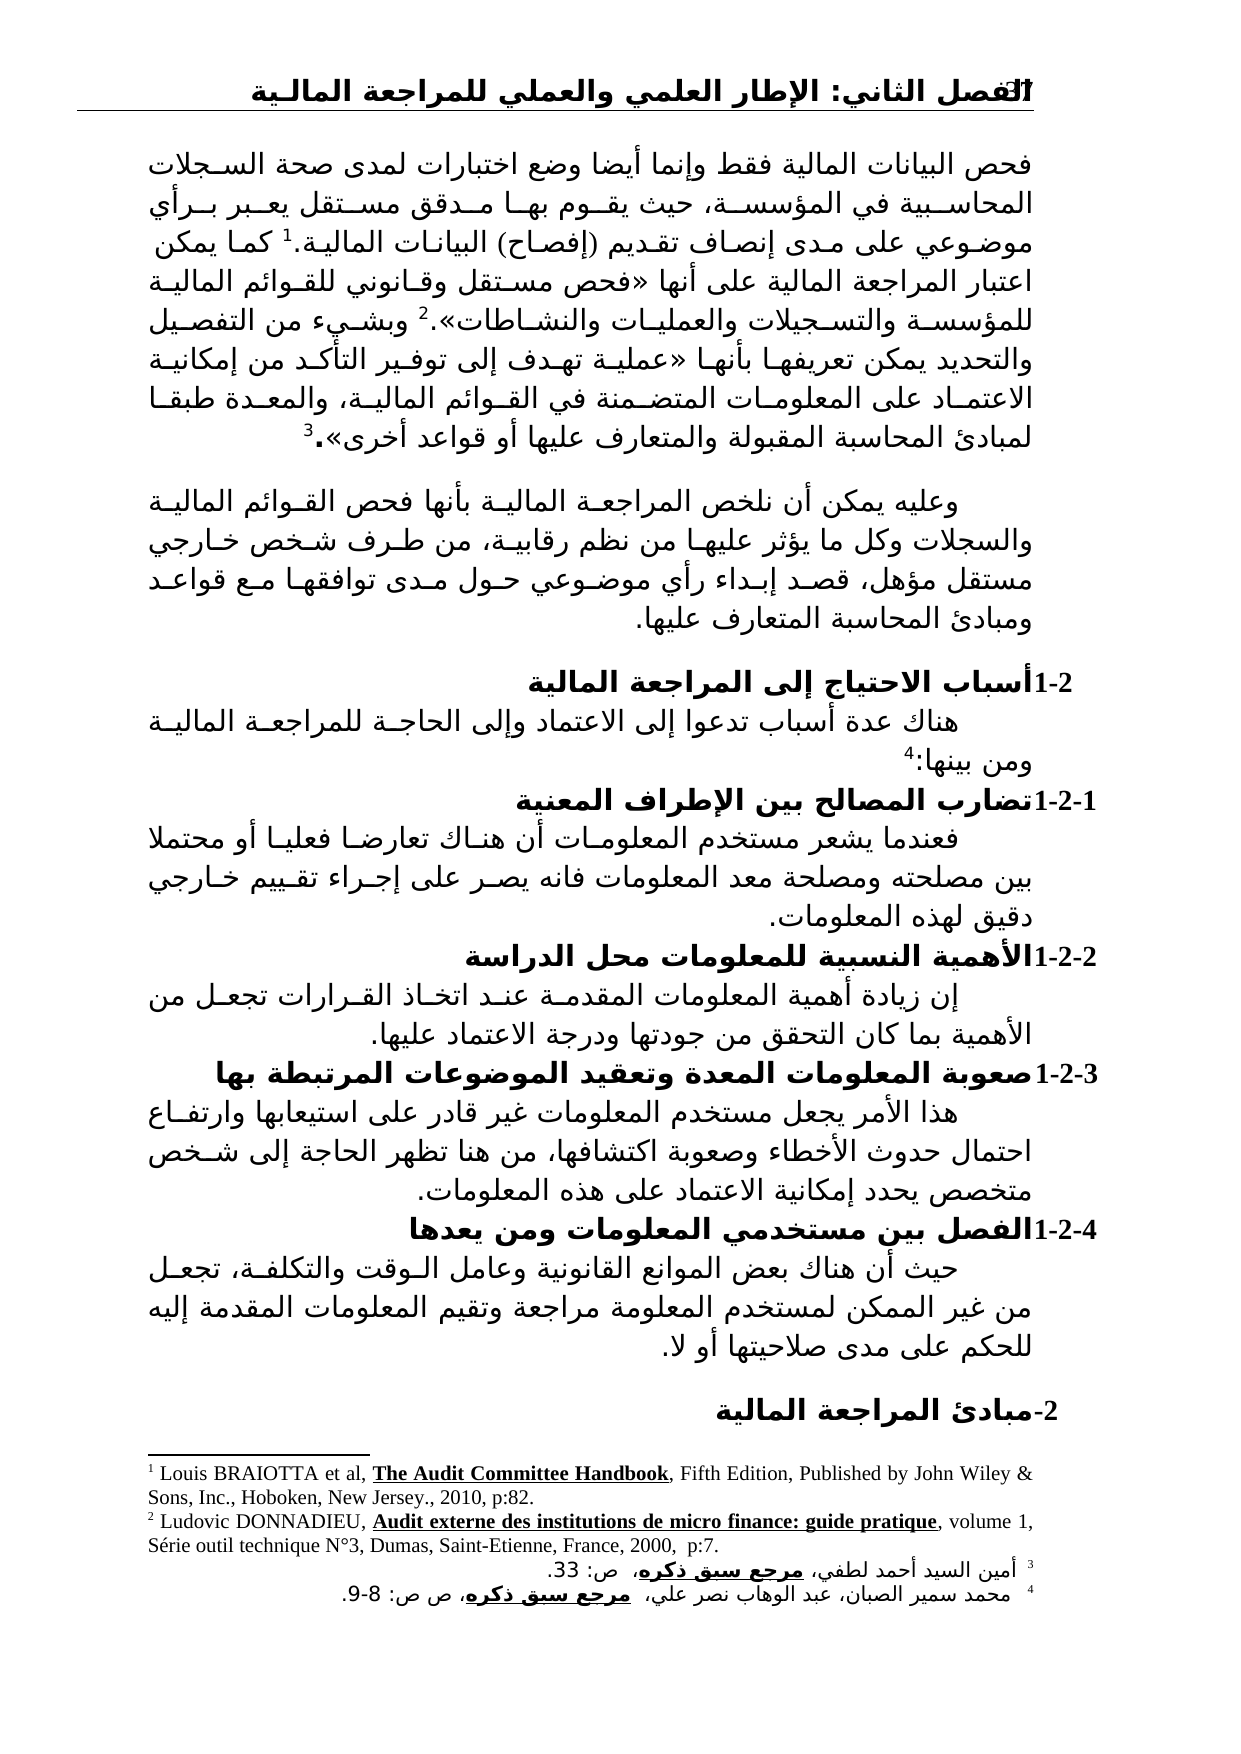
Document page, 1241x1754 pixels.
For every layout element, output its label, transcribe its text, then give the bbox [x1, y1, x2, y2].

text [148, 148, 1033, 454]
text فعندما يشعر مستخدم المعلومات أن هناك تعارضا فعليا أو محتملا بين مصلحته ومصلحة معد المعلومات فانه يصر على إجراء تقييم خارجي دقيق لهذه المعلومات. [148, 822, 1033, 934]
text هناك عدة أسباب تدعوا إلى الاعتماد وإلى الحاجة للمراجعة المالية ومن بينها: [148, 705, 1033, 778]
text إن زيادة أهمية المعلومات المقدمة عند اتخاذ القرارات تجعل من الأهمية بما كان التحقق من جودتها ودرجة الاعتماد عليها. [148, 978, 1033, 1051]
list الأهمية النسبية للمعلومات محل الدراسة [148, 939, 1034, 973]
list الفصل بين مستخدمي المعلومات ومن يعدها [148, 1212, 1034, 1246]
list صعوبة المعلومات المعدة وتعقيد الموضوعات المرتبطة بها [148, 1056, 1035, 1090]
list أسباب الاحتياج إلى المراجعة المالية [148, 665, 1034, 699]
list تضارب المصالح بين الإطراف المعنية [148, 783, 1034, 817]
text حيث أن هناك بعض الموانع القانونية وعامل الوقت والتكلفة، تجعل من غير الممكن لمستخدم المعلومة مراجعة وتقيم المعلومات المقدمة إليه للحكم على مدى صلاحيتها أو لا. [148, 1251, 1033, 1363]
list مبادئ المراجعة المالية [148, 1393, 1034, 1427]
list هذا الأمر يجعل مستخدم المعلومات غير قادر على استيعابها وارتفاع احتمال حدوث الأخطاء وصعوبة اكتشافها، من هنا تظهر الحاجة إلى شخص متخصص يحدد إمكانية الاعتماد على هذه المعلومات. [148, 1095, 1033, 1207]
text وعليه يمكن أن نلخص المراجعة المالية بأنها فحص القوائم المالية والسجلات وكل ما يؤثر عليها من نظم رقابية، من طرف شخص خارجي مستقل مؤهل، قصد إبداء رأي موضوعي حول مدى توافقها مع قواعد ومبادئ المحاسبة المتعارف عليها. [148, 484, 1033, 635]
